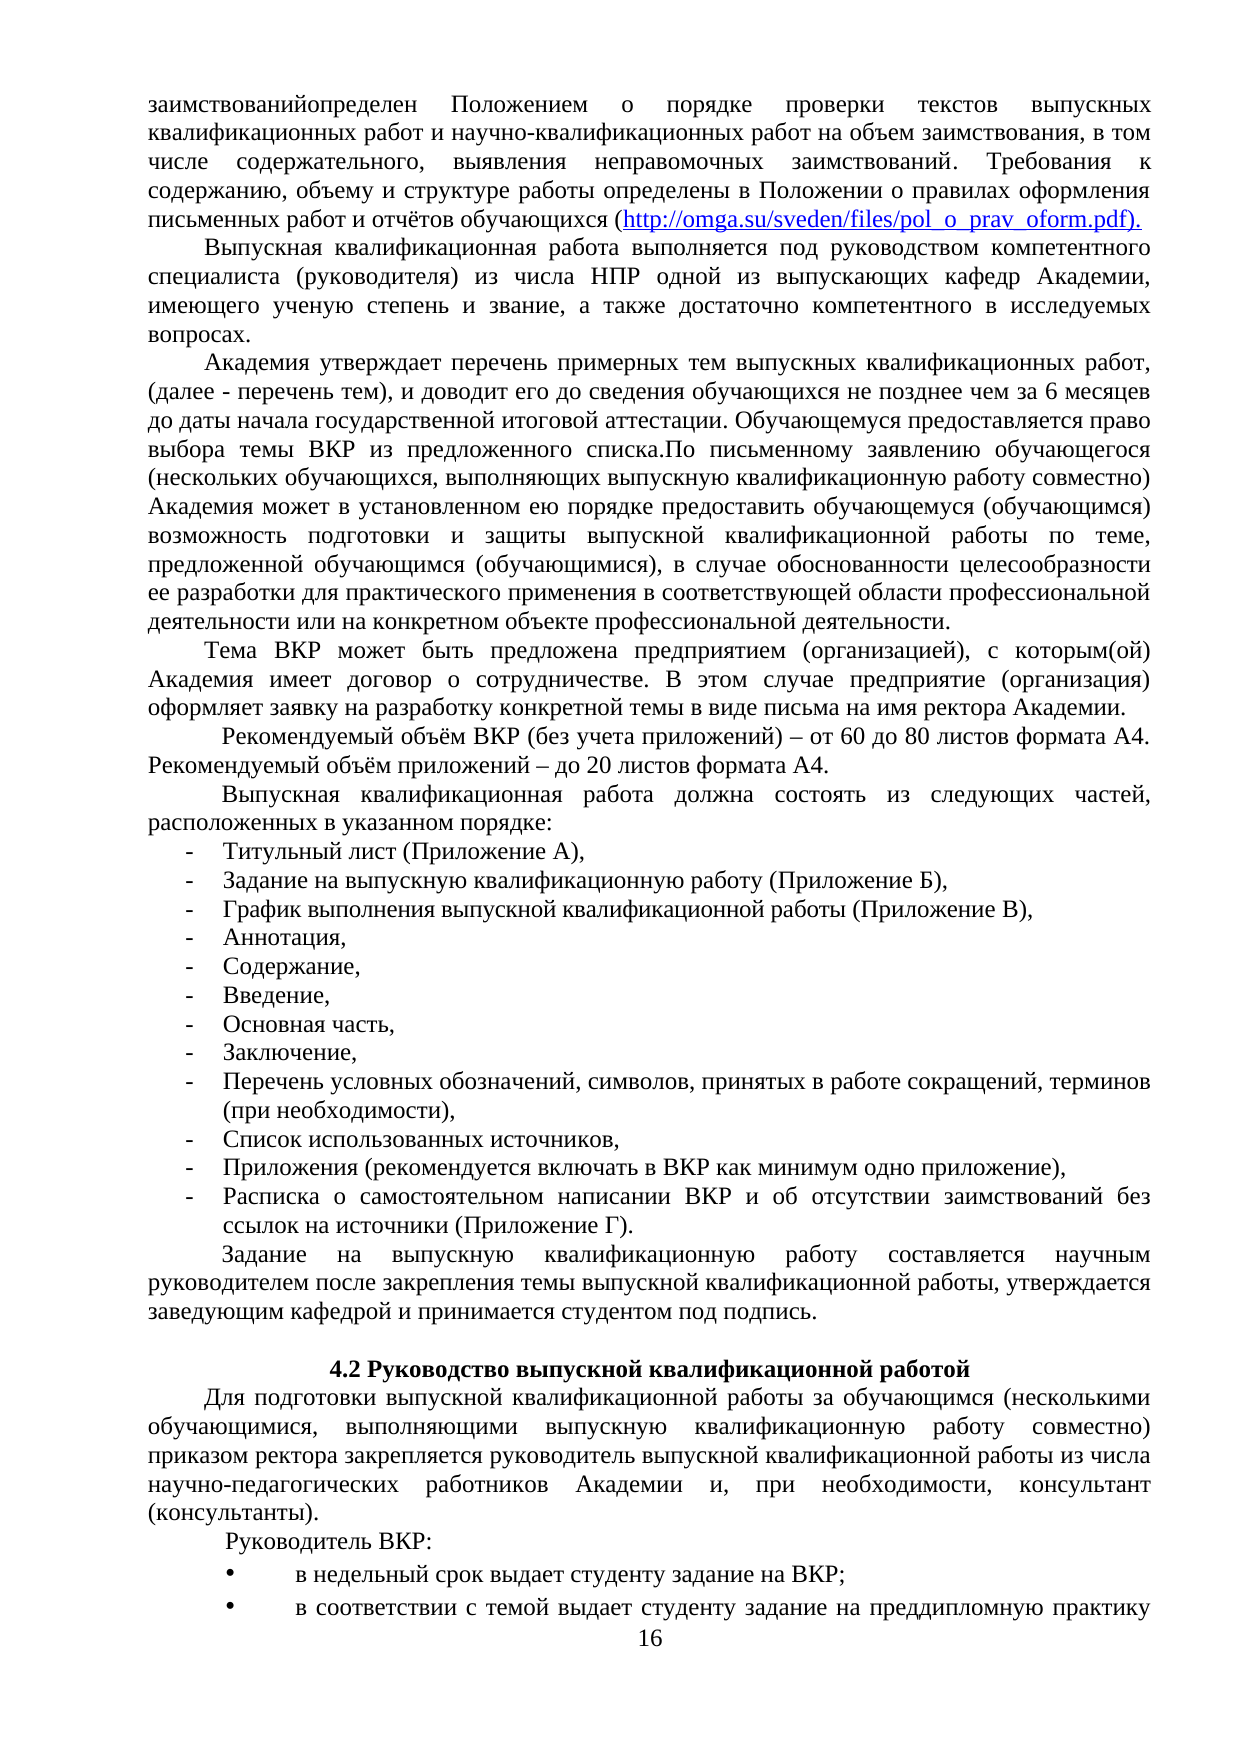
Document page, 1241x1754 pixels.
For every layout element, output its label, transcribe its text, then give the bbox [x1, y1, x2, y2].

list Расписка о самостоятельном написании ВКР и об отсутствии заимствований без ссылок на источники (Приложение Г). [185, 1181, 1152, 1239]
list Титульный лист (Приложение А), [185, 836, 1152, 865]
list в недельный срок выдает студенту задание на ВКР; [148, 1555, 1152, 1588]
list Список использованных источников, [185, 1124, 1152, 1152]
list График выполнения выпускной квалификационной работы (Приложение В), [185, 894, 1152, 922]
text Руководитель ВКР: [225, 1526, 1152, 1555]
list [148, 1588, 1152, 1622]
text Академия утверждает перечень примерных тем выпускных квалификационных работ, (далее - перечень тем), и доводит его до сведения обучающихся не позднее чем за 6 месяцев до даты начала государственной итоговой аттестации. Обучающемуся предоставляется право выбора темы ВКР из предложенного списка.По письменному заявлению обучающегося (нескольких обучающихся, выполняющих выпускную квалификационную работу совместно) Академия может в установленном ею порядке предоставить обучающемуся (обучающимся) возможность подготовки и защиты выпускной квалификационной работы по теме, предложенной обучающимся (обучающимися), в случае обоснованности целесообразности ее разработки для практического применения в соответствующей области профессиональной деятельности или на конкретном объекте профессиональной деятельности. [148, 347, 1152, 635]
list Заключение, [185, 1037, 1152, 1066]
list Введение, [185, 980, 1152, 1009]
text Выпускная квалификационная работа должна состоять из следующих частей, расположенных в указанном порядке: [148, 779, 1152, 836]
list Аннотация, [185, 922, 1152, 951]
list Перечень условных обозначений, символов, принятых в работе сокращений, терминов (при необходимости), [185, 1066, 1152, 1124]
list Задание на выпускную квалификационную работу (Приложение Б), [185, 865, 1152, 894]
list Основная часть, [185, 1009, 1152, 1037]
text Тема ВКР может быть предложена предприятием (организацией), с которым(ой) Академия имеет договор о сотрудничестве. В этом случае предприятие (организация) оформляет заявку на разработку конкретной темы в виде письма на имя ректора Академии. [148, 635, 1152, 721]
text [148, 89, 1152, 232]
list Приложения (рекомендуется включать в ВКР как минимум одно приложение), [185, 1152, 1152, 1181]
text Для подготовки выпускной квалификационной работы за обучающимся (несколькими обучающимися, выполняющими выпускную квалификационную работу совместно) приказом ректора закрепляется руководитель выпускной квалификационной работы из числа научно-педагогических работников Академии и, при необходимости, консультант (консультанты). [148, 1382, 1152, 1526]
list Содержание, [185, 951, 1152, 980]
text Рекомендуемый объём ВКР (без учета приложений) – от 60 до 80 листов формата А4. Рекомендуемый объём приложений – до 20 листов формата А4. [148, 721, 1152, 779]
text Задание на выпускную квалификационную работу составляется научным руководителем после закрепления темы выпускной квалификационной работы, утверждается заведующим кафедрой и принимается студентом под подпись. [148, 1239, 1152, 1325]
text 4.2 Руководство выпускной квалификационной работой [148, 1354, 1152, 1382]
